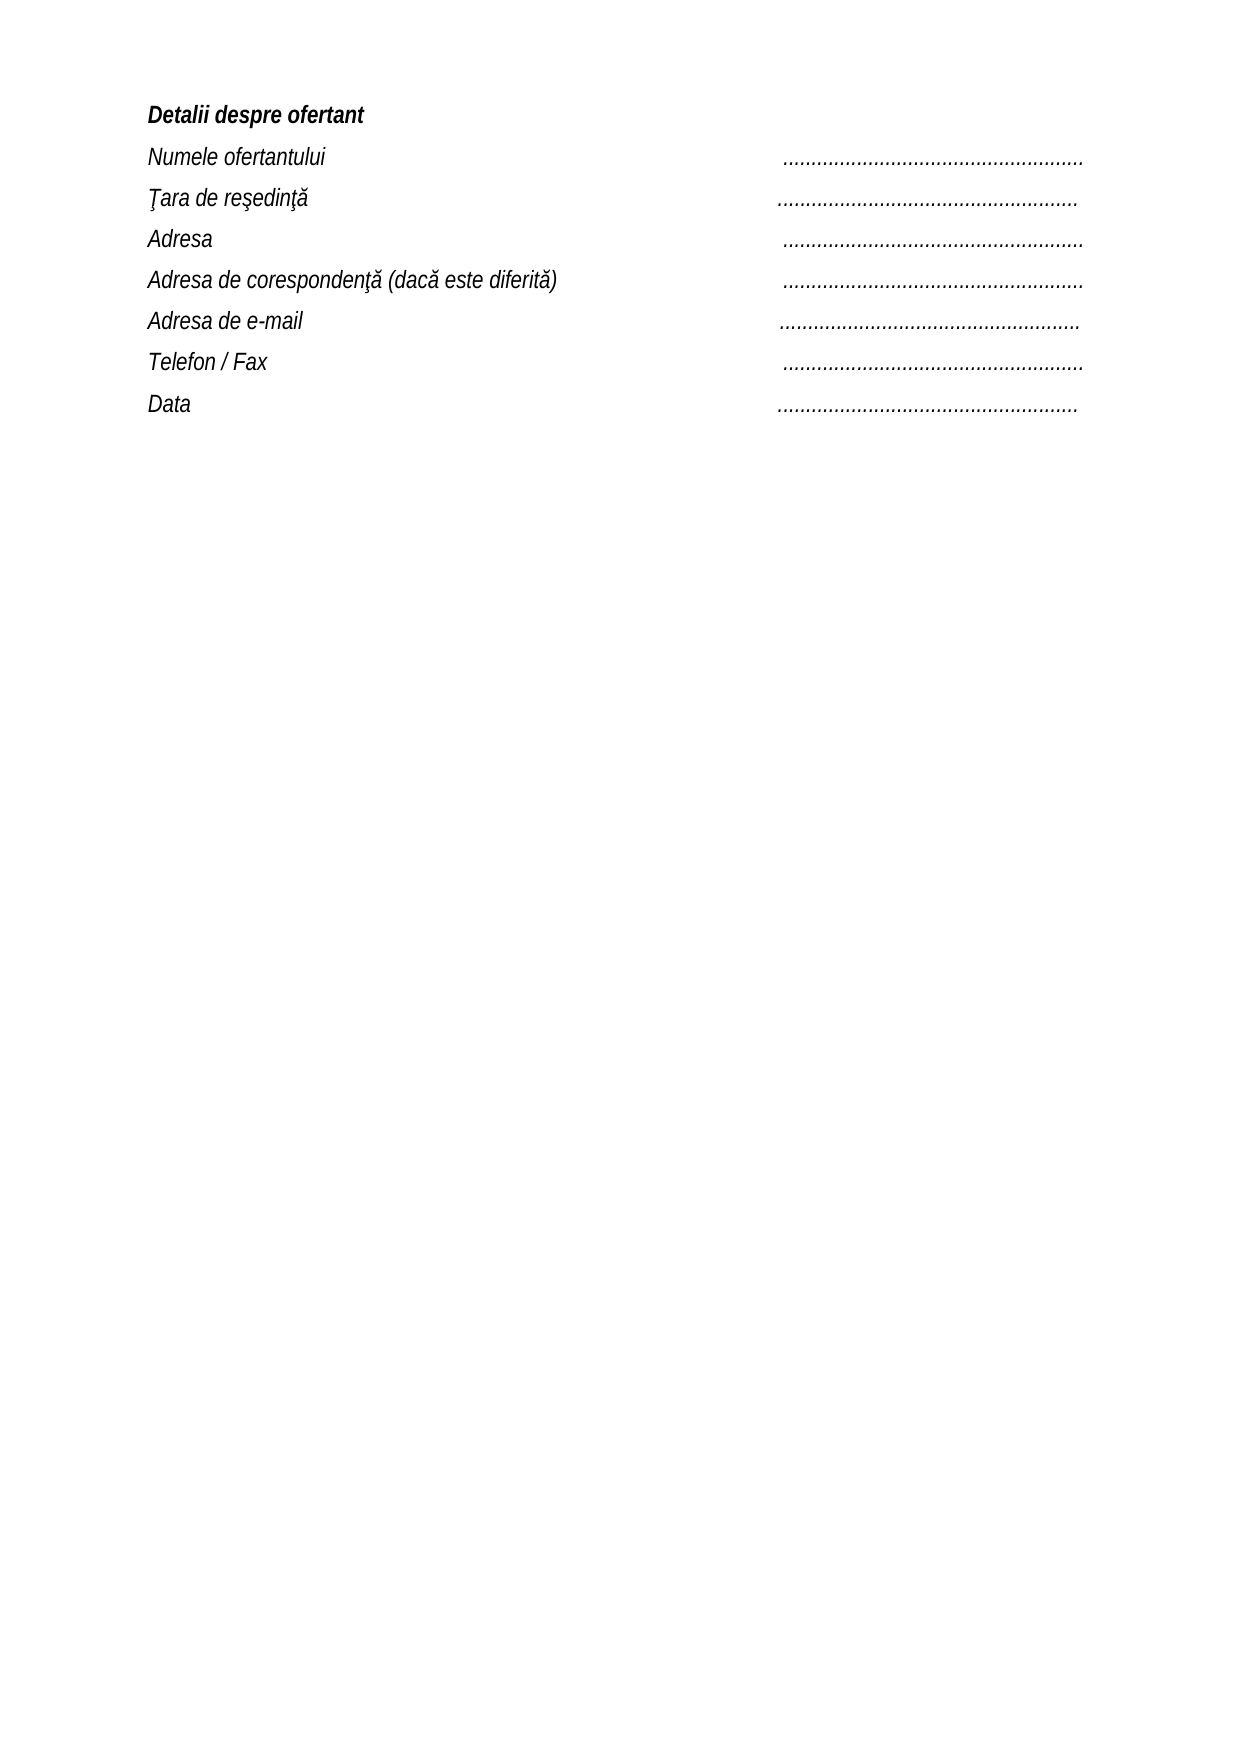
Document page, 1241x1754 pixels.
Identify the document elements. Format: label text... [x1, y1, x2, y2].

text Detalii despre ofertant [148, 101, 1137, 129]
text Numele ofertantului ..................................................... [148, 142, 1137, 170]
text Adresa de e-mail ..................................................... [148, 306, 1137, 335]
text Adresa ..................................................... [148, 224, 1137, 253]
text Telefon / Fax ..................................................... [148, 347, 1137, 376]
text Ţara de reşedinţă ..................................................... [148, 183, 1137, 211]
text Adresa de corespondenţă (dacă este diferită) ..................................................... [148, 265, 1137, 294]
text Data ..................................................... [148, 388, 1137, 417]
